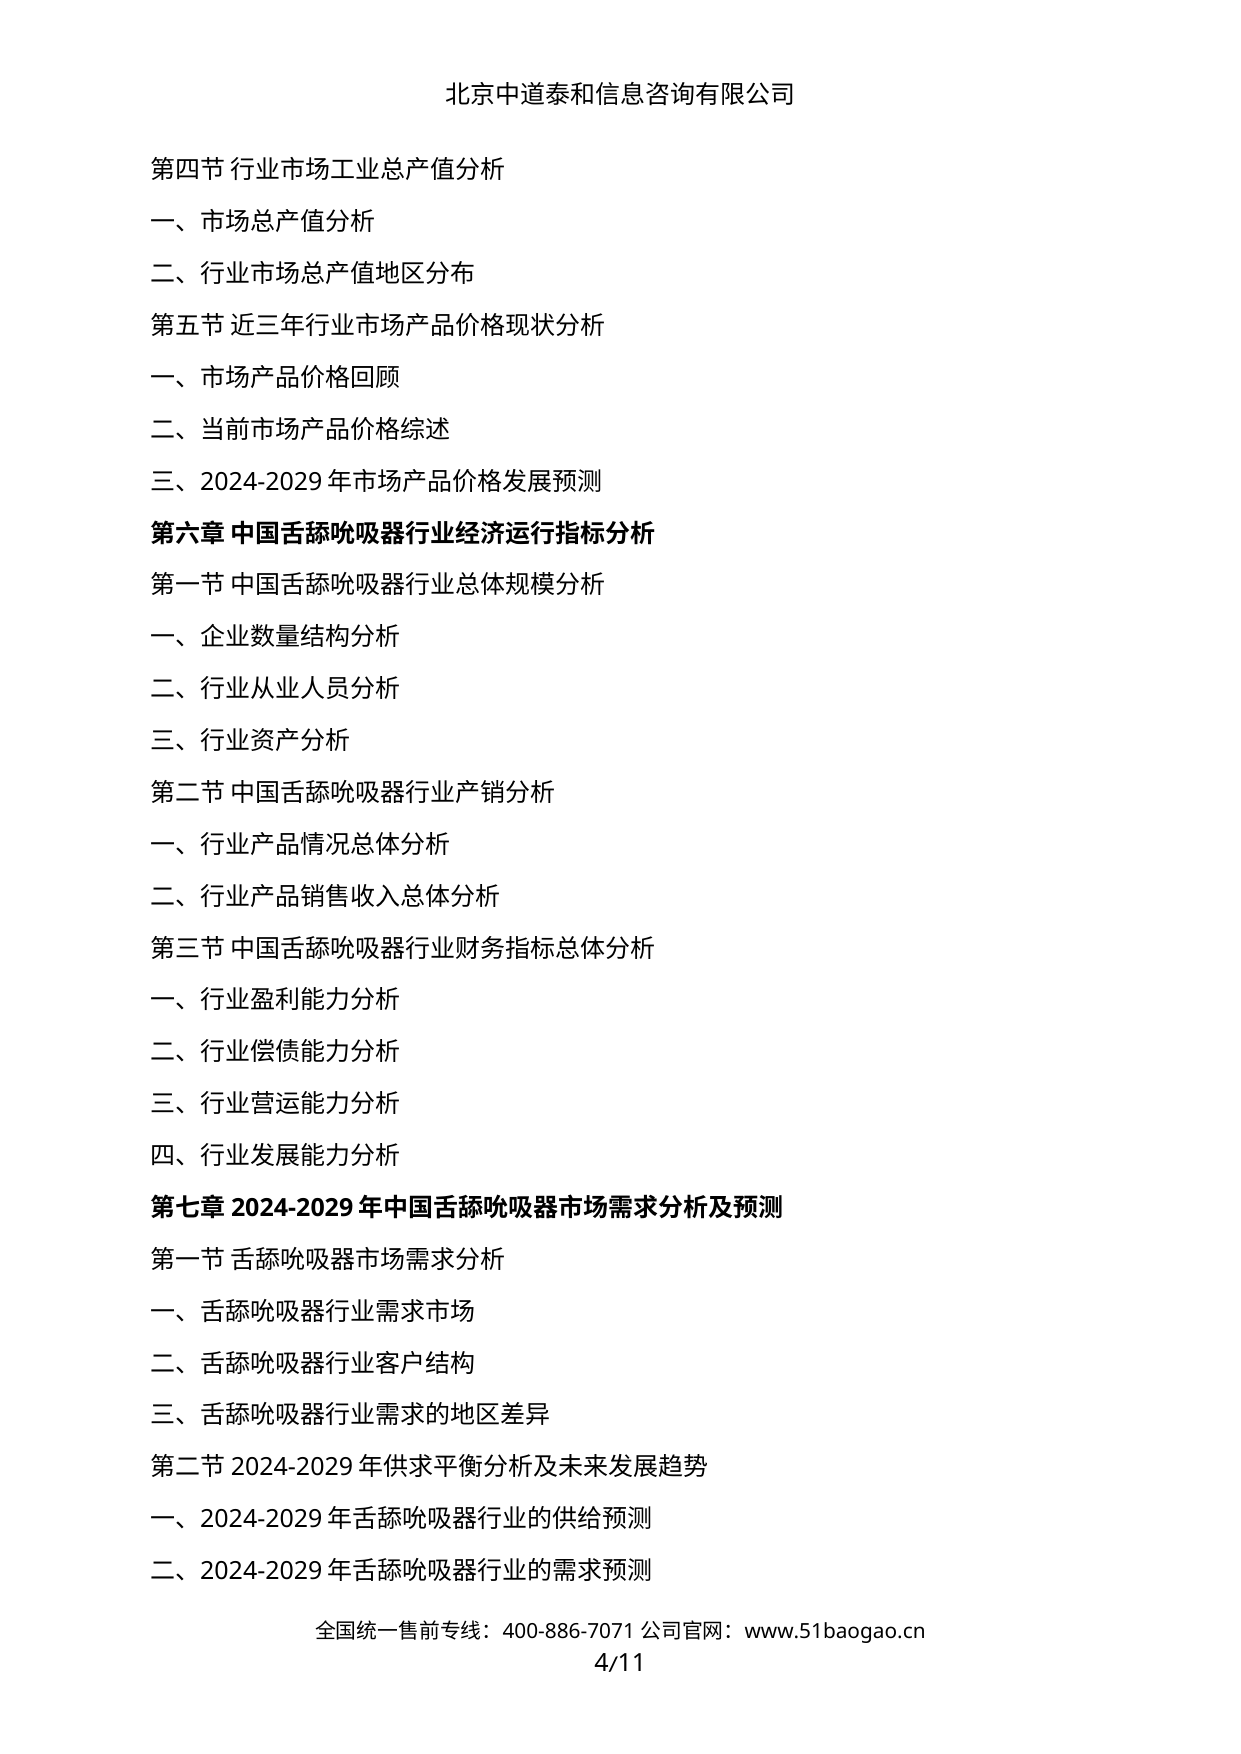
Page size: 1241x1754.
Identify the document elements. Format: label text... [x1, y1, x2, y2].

text 二、当前市场产品价格综述 [150, 409, 1090, 446]
text 第七章 2024-2029年中国舌舔吮吸器市场需求分析及预测 [150, 1187, 1090, 1224]
text 第一节 中国舌舔吮吸器行业总体规模分析 [150, 565, 1090, 601]
text 三、舌舔吮吸器行业需求的地区差异 [150, 1395, 1090, 1431]
text 二、行业市场总产值地区分布 [150, 254, 1090, 290]
text 一、市场总产值分析 [150, 202, 1090, 238]
text 第六章 中国舌舔吮吸器行业经济运行指标分析 [150, 513, 1090, 549]
text 第五节 近三年行业市场产品价格现状分析 [150, 306, 1090, 342]
text 四、行业发展能力分析 [150, 1136, 1090, 1172]
text 一、企业数量结构分析 [150, 617, 1090, 653]
text 三、行业营运能力分析 [150, 1084, 1090, 1120]
text 三、2024-2029年市场产品价格发展预测 [150, 461, 1090, 497]
text 第二节 2024-2029年供求平衡分析及未来发展趋势 [150, 1447, 1090, 1483]
text 第三节 中国舌舔吮吸器行业财务指标总体分析 [150, 928, 1090, 964]
text 三、行业资产分析 [150, 721, 1090, 757]
text 一、行业盈利能力分析 [150, 980, 1090, 1016]
text 二、行业产品销售收入总体分析 [150, 876, 1090, 912]
text 一、2024-2029年舌舔吮吸器行业的供给预测 [150, 1499, 1090, 1535]
text 二、行业从业人员分析 [150, 669, 1090, 705]
text 第四节 行业市场工业总产值分析 [150, 150, 1090, 186]
text 二、2024-2029年舌舔吮吸器行业的需求预测 [150, 1551, 1090, 1587]
text 一、市场产品价格回顾 [150, 357, 1090, 394]
text 一、舌舔吮吸器行业需求市场 [150, 1291, 1090, 1327]
text 二、行业偿债能力分析 [150, 1032, 1090, 1068]
text 一、行业产品情况总体分析 [150, 824, 1090, 861]
text 二、舌舔吮吸器行业客户结构 [150, 1343, 1090, 1379]
text 第二节 中国舌舔吮吸器行业产销分析 [150, 772, 1090, 809]
text 第一节 舌舔吮吸器市场需求分析 [150, 1239, 1090, 1276]
